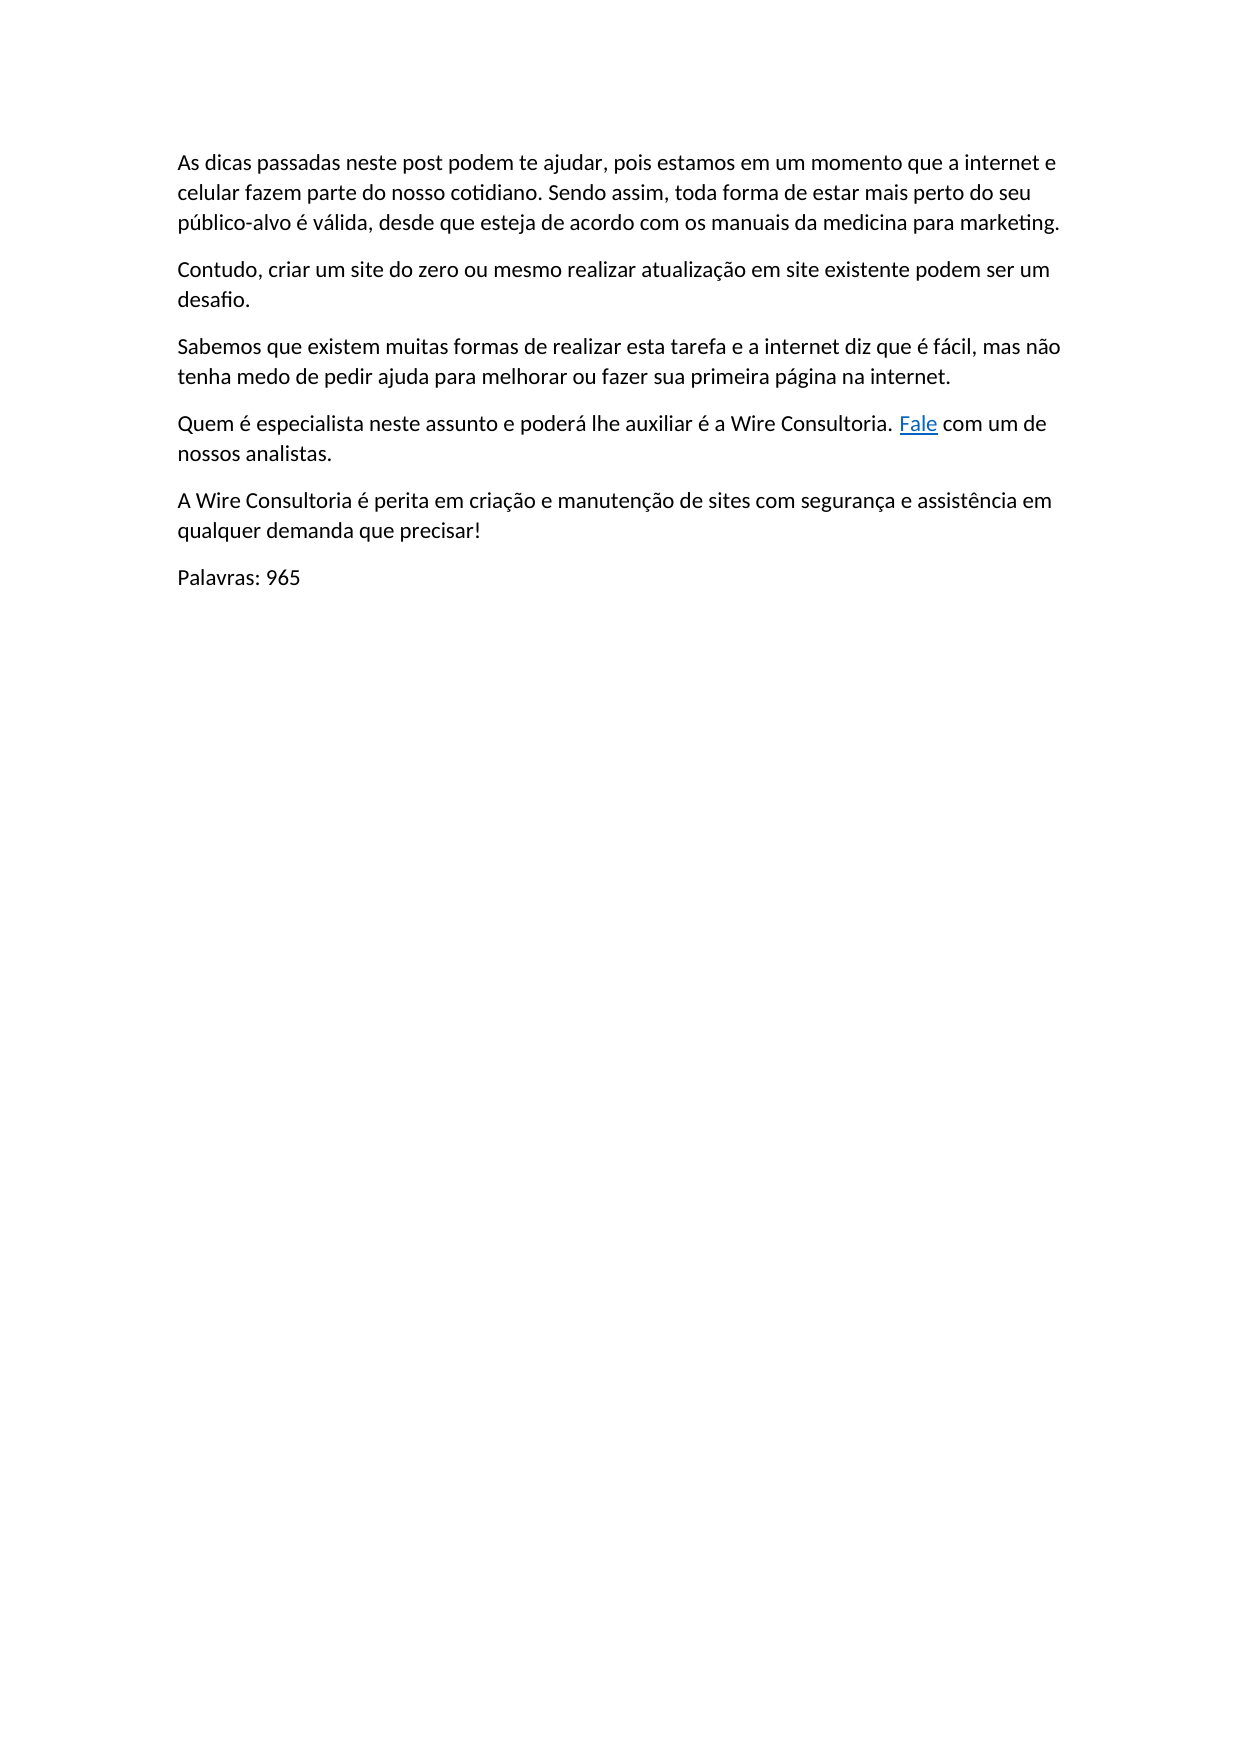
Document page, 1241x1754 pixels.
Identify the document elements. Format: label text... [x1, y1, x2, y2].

text A Wire Consultoria é perita em criação e manutenção de sites com segurança e assistência em qualquer demanda que precisar! [177, 486, 1063, 544]
text As dicas passadas neste post podem te ajudar, pois estamos em um momento que a internet e celular fazem parte do nosso cotidiano. Sendo assim, toda forma de estar mais perto do seu público-alvo é válida, desde que esteja de acordo com os manuais da medicina para marketing. [177, 148, 1063, 236]
text Sabemos que existem muitas formas de realizar esta tarefa e a internet diz que é fácil, mas não tenha medo de pedir ajuda para melhorar ou fazer sua primeira página na internet. [177, 332, 1063, 390]
text Palavras: 965 [177, 563, 1063, 591]
text Contudo, criar um site do zero ou mesmo realizar atualização em site existente podem ser um desafio. [177, 255, 1063, 313]
text Quem é especialista neste assunto e poderá lhe auxiliar é a Wire Consultoria. Fale com um de nossos analistas. [177, 409, 1063, 467]
